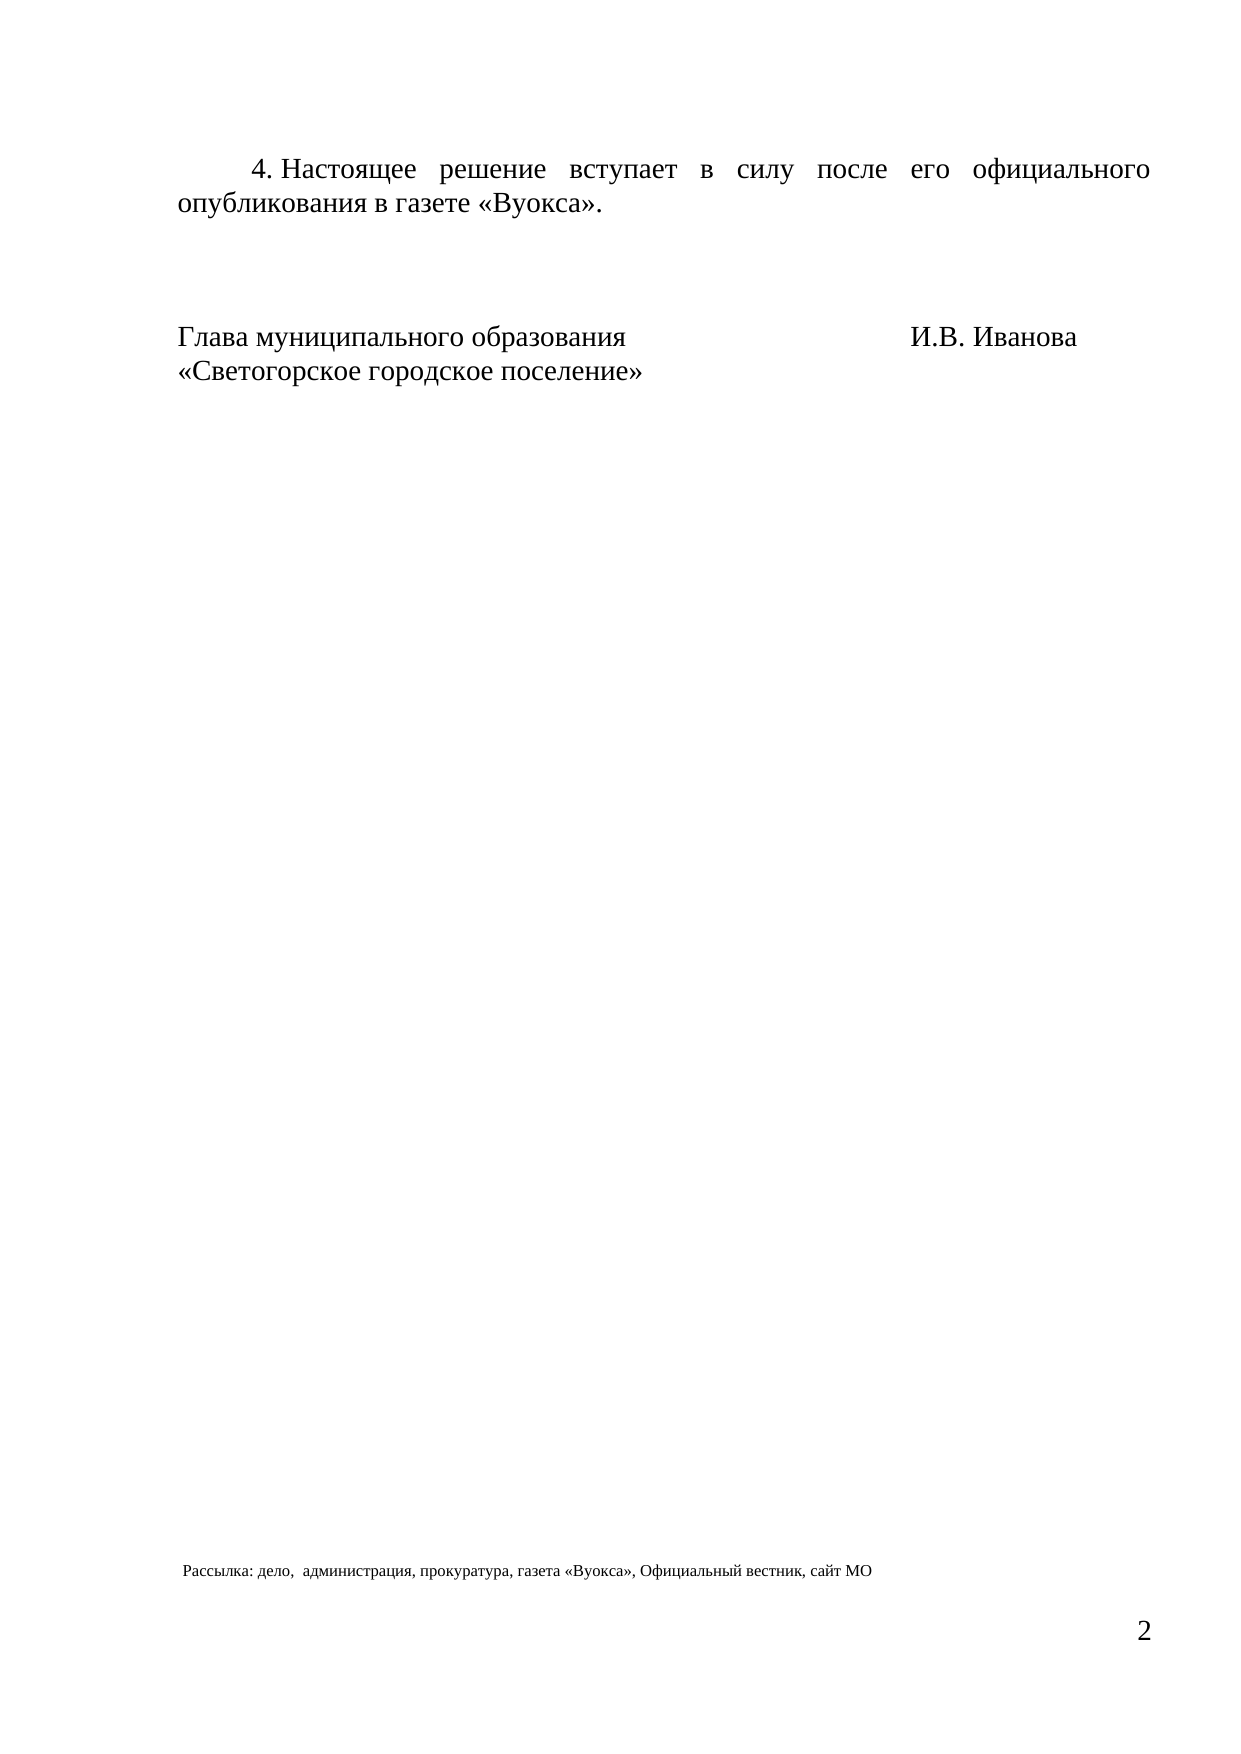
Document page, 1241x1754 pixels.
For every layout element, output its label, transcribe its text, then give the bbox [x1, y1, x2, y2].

text Глава муниципального образования И.В. Иванова [177, 319, 1152, 353]
list Настоящее решение вступает в силу после его официального опубликования в газете «Вуокса». [177, 152, 1152, 219]
text «Светогорское городское поселение» [177, 353, 1152, 386]
text Рассылка: дело, администрация, прокуратура, газета «Вуокса», Официальный вестник, сайт МО [177, 1560, 1152, 1579]
